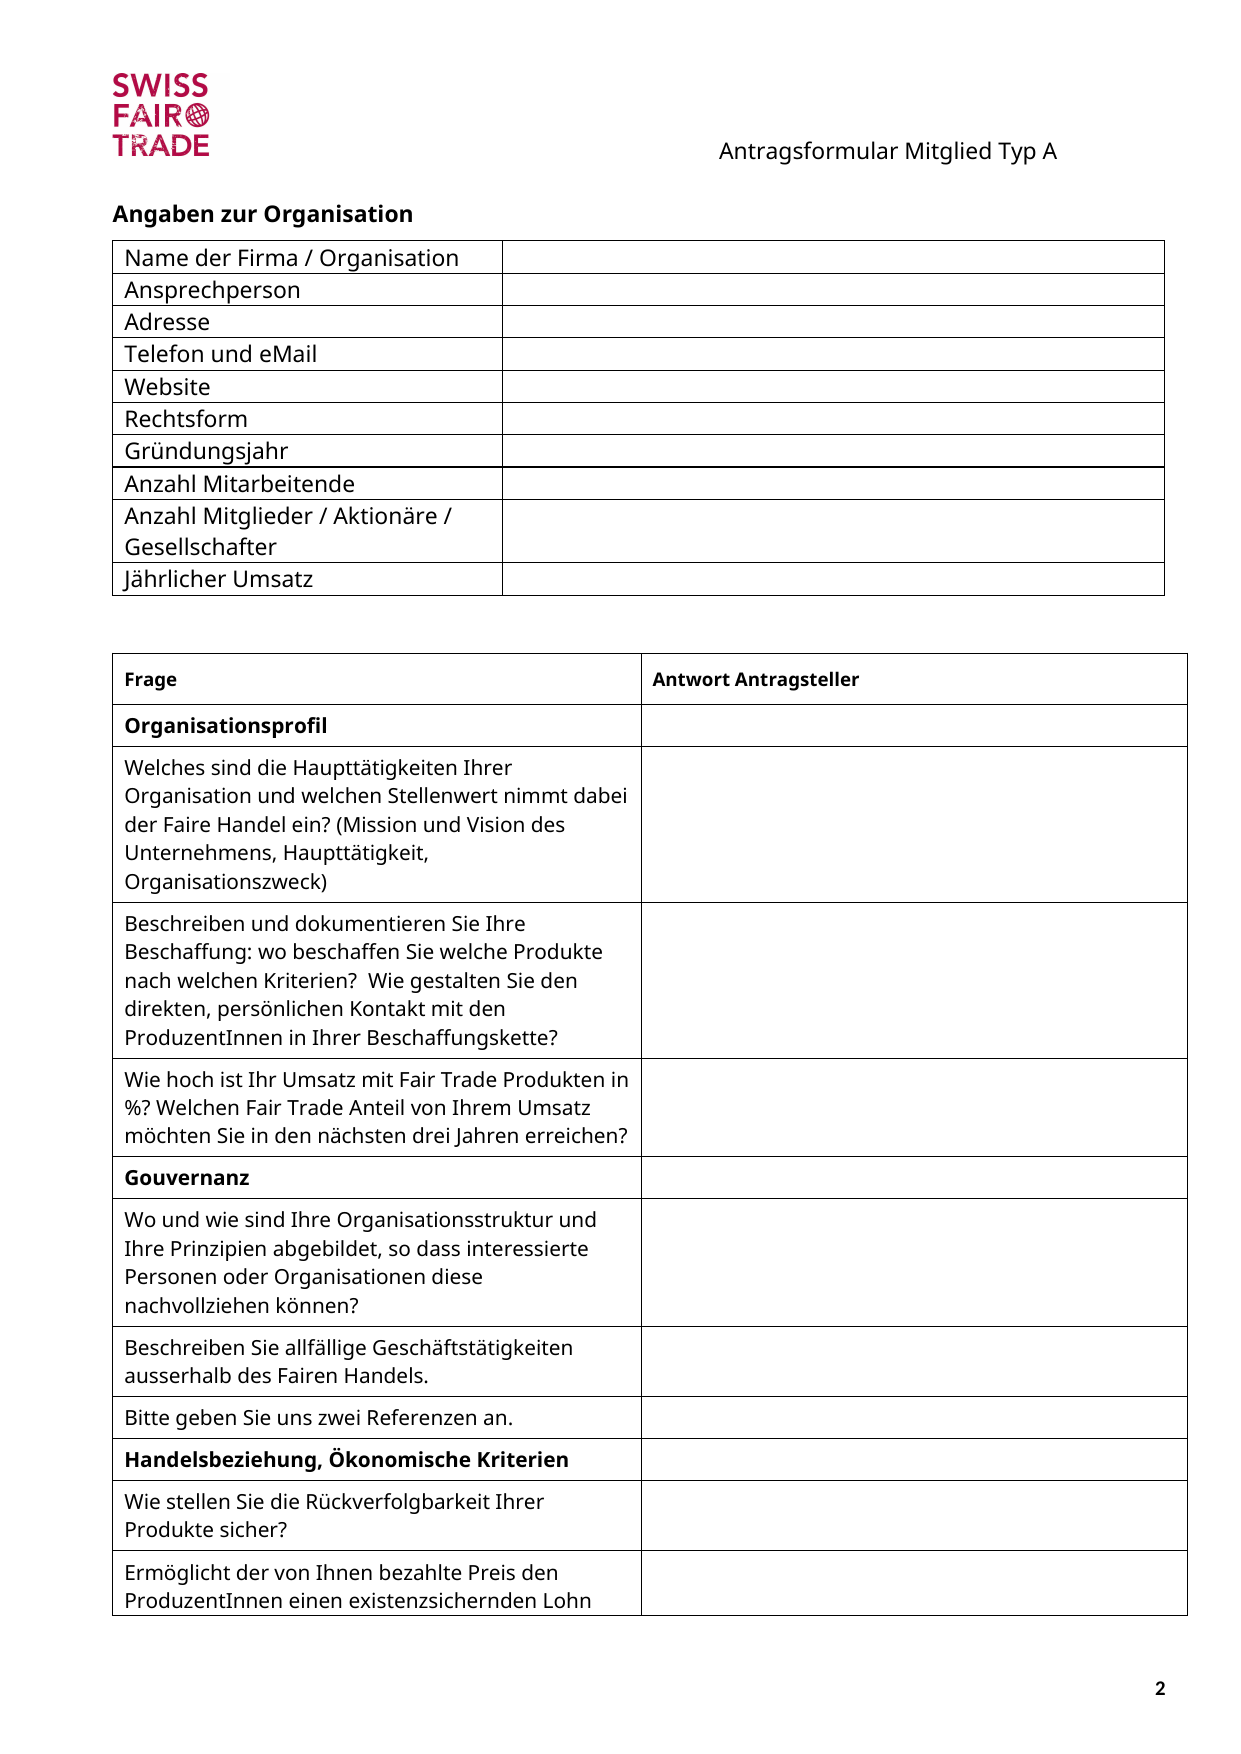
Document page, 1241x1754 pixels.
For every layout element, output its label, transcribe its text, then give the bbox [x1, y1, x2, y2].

table_cell [503, 435, 1164, 466]
table_cell [642, 1157, 1187, 1198]
table_cell [503, 306, 1164, 337]
table_cell Gründungsjahr [113, 435, 502, 466]
table_cell Jährlicher Umsatz [113, 563, 502, 594]
text Angaben zur Organisation [112, 198, 1165, 229]
table_cell [642, 1327, 1187, 1396]
table_cell Beschreiben Sie allfällige Geschäftstätigkeiten ausserhalb des Fairen Handels. [113, 1327, 641, 1396]
table_cell Bitte geben Sie uns zwei Referenzen an. [113, 1397, 641, 1438]
table_cell [642, 1059, 1187, 1156]
table_header Name der Firma / Organisation [113, 241, 502, 273]
table_cell [503, 563, 1164, 594]
table_cell Telefon und eMail [113, 338, 502, 369]
table_cell Organisationsprofil [113, 705, 641, 746]
table_cell Ansprechperson [113, 274, 502, 305]
table_cell [503, 338, 1164, 369]
table_cell Anzahl Mitglieder / Aktionäre / Gesellschafter [113, 500, 502, 562]
table_cell [503, 468, 1164, 499]
table_cell [642, 903, 1187, 1057]
table_cell [642, 1397, 1187, 1438]
table_cell Anzahl Mitarbeitende [113, 468, 502, 499]
table_cell Welches sind die Haupttätigkeiten Ihrer Organisation und welchen Stellenwert nimmt dabei der Faire Handel ein? (Mission und Vision des Unternehmens, Haupttätigkeit, Organisationszweck) [113, 747, 641, 902]
table_cell [503, 403, 1164, 434]
table_cell [642, 1551, 1187, 1614]
picture [112, 73, 230, 160]
table_header Frage [113, 654, 641, 704]
table_cell Wo und wie sind Ihre Organisationsstruktur und Ihre Prinzipien abgebildet, so dass interessierte Personen oder Organisationen diese nachvollziehen können? [113, 1199, 641, 1326]
table_cell [642, 705, 1187, 746]
table_cell Beschreiben und dokumentieren Sie Ihre Beschaffung: wo beschaffen Sie welche Produkte nach welchen Kriterien? Wie gestalten Sie den direkten, persönlichen Kontakt mit den ProduzentInnen in Ihrer Beschaffungskette? [113, 903, 641, 1057]
table_cell Handelsbeziehung, Ökonomische Kriterien [113, 1439, 641, 1480]
table_cell [642, 1199, 1187, 1326]
table_cell Wie stellen Sie die Rückverfolgbarkeit Ihrer Produkte sicher? [113, 1481, 641, 1550]
table_cell [503, 500, 1164, 562]
table_cell [503, 371, 1164, 402]
table_cell [642, 1439, 1187, 1480]
table_cell Gouvernanz [113, 1157, 641, 1198]
table_cell Rechtsform [113, 403, 502, 434]
table_cell Ermöglicht der von Ihnen bezahlte Preis den ProduzentInnen einen existenzsichernden Lohn (living wage)? [113, 1551, 641, 1614]
table_header [503, 241, 1164, 273]
table_cell Adresse [113, 306, 502, 337]
table_cell [503, 274, 1164, 305]
table_cell [642, 747, 1187, 902]
table_header Antwort Antragsteller [642, 654, 1187, 704]
table_cell Website [113, 371, 502, 402]
table_cell [642, 1481, 1187, 1550]
table_cell Wie hoch ist Ihr Umsatz mit Fair Trade Produkten in %? Welchen Fair Trade Anteil von Ihrem Umsatz möchten Sie in den nächsten drei Jahren erreichen? [113, 1059, 641, 1156]
